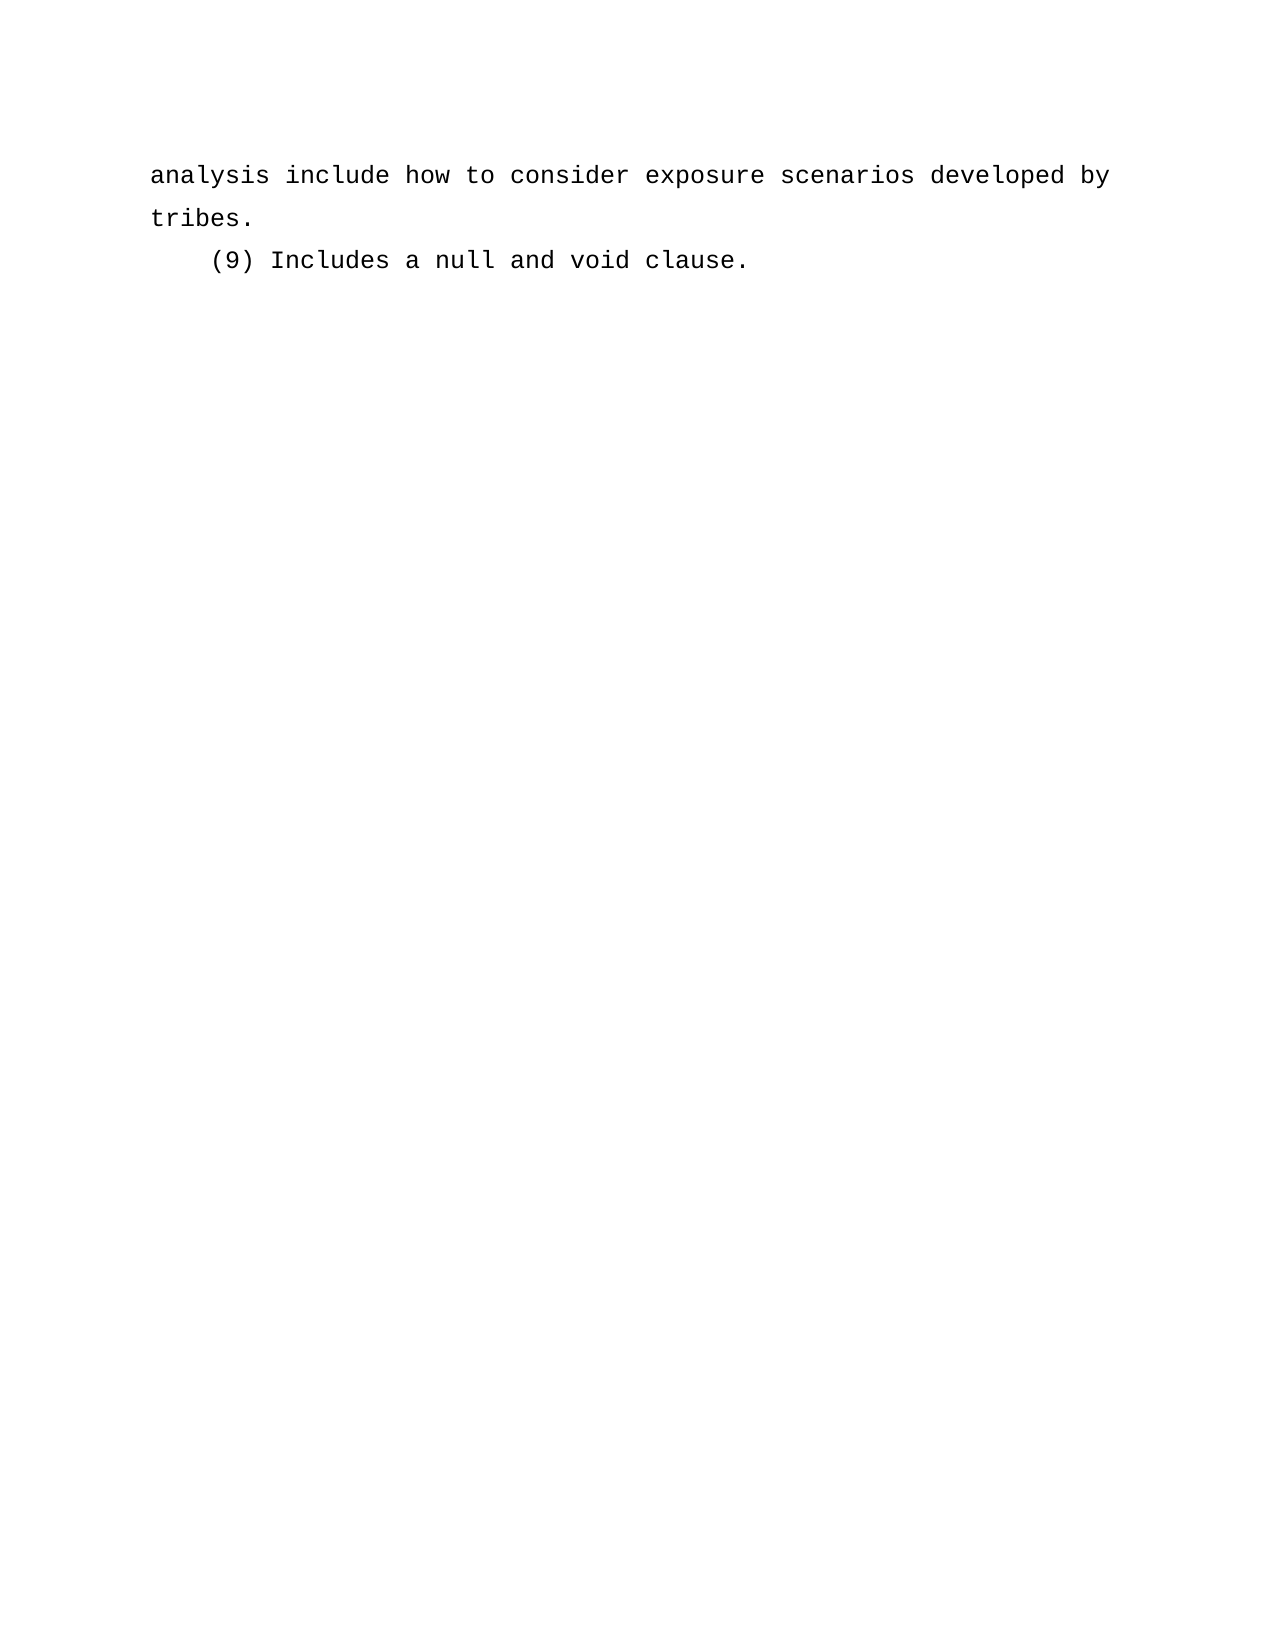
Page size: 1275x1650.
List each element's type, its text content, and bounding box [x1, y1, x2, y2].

text (9) Includes a null and void clause. [150, 235, 1125, 277]
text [150, 150, 1125, 235]
